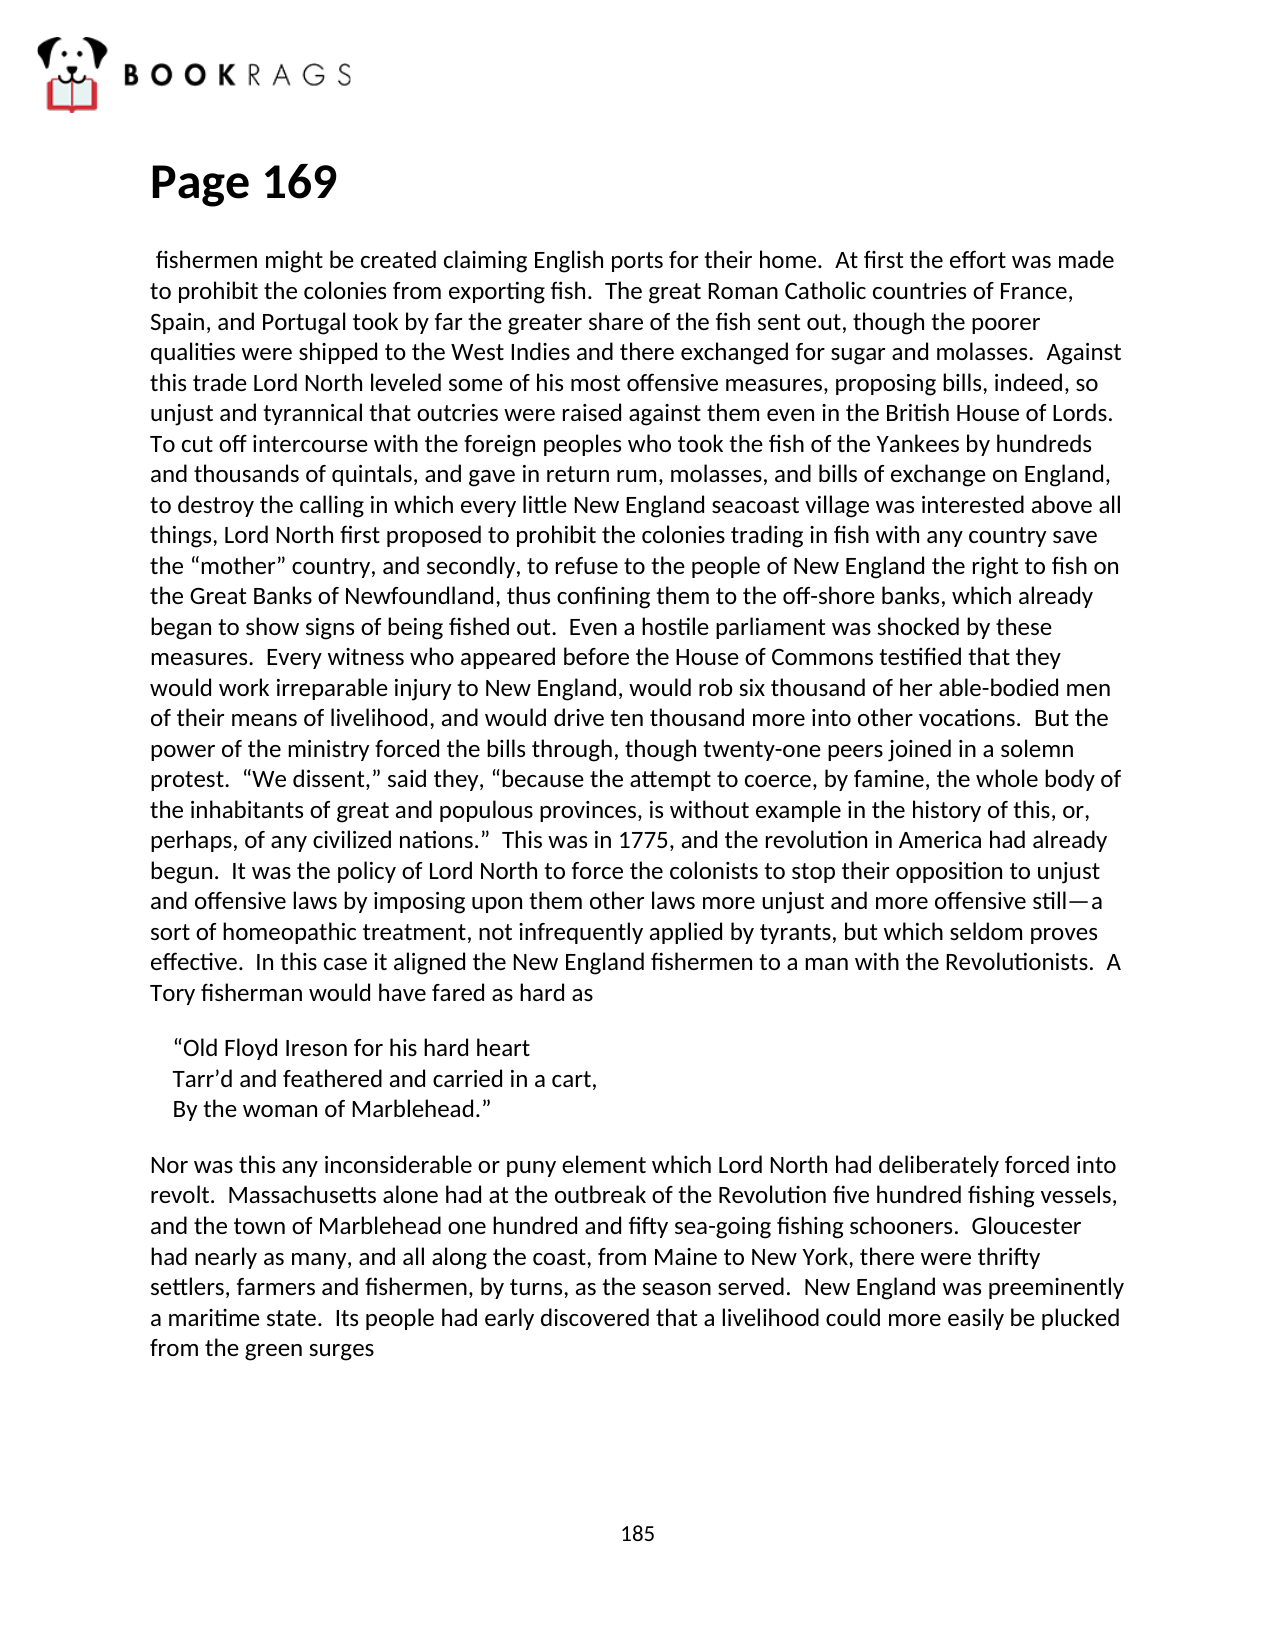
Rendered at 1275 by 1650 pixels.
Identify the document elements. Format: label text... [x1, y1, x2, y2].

text fishermen might be created claiming English ports for their home. At first the effort was made to prohibit the colonies from exporting fish. The great Roman Catholic countries of France, Spain, and Portugal took by far the greater share of the fish sent out, though the poorer qualities were shipped to the West Indies and there exchanged for sugar and molasses. Against this trade Lord North leveled some of his most offensive measures, proposing bills, indeed, so unjust and tyrannical that outcries were raised against them even in the British House of Lords. To cut off intercourse with the foreign peoples who took the fish of the Yankees by hundreds and thousands of quintals, and gave in return rum, molasses, and bills of exchange on England, to destroy the calling in which every little New England seacoast village was interested above all things, Lord North first proposed to prohibit the colonies trading in fish with any country save the “mother” country, and secondly, to refuse to the people of New England the right to fish on the Great Banks of Newfoundland, thus confining them to the off-shore banks, which already began to show signs of being fished out. Even a hostile parliament was shocked by these measures. Every witness who appeared before the House of Commons testified that they would work irreparable injury to New England, would rob six thousand of her able-bodied men of their means of livelihood, and would drive ten thousand more into other vocations. But the power of the ministry forced the bills through, though twenty-one peers joined in a solemn protest. “We dissent,” said they, “because the attempt to coerce, by famine, the whole body of the inhabitants of great and populous provinces, is without example in the history of this, or, perhaps, of any civilized nations.” This was in 1775, and the revolution in America had already begun. It was the policy of Lord North to force the colonists to stop their opposition to unjust and offensive laws by imposing upon them other laws more unjust and more offensive still—­a sort of homeopathic treatment, not infrequently applied by tyrants, but which seldom proves effective. In this case it aligned the New England fishermen to a man with the Revolutionists. A Tory fisherman would have fared as hard as [150, 244, 1125, 1008]
text Page 169 [150, 150, 1125, 211]
text “Old Floyd Ireson for his hard heart Tarr’d and feathered and carried in a cart, By the woman of Marblehead.” [150, 1033, 1125, 1124]
picture [37, 37, 351, 113]
text Nor was this any inconsiderable or puny element which Lord North had deliberately forced into revolt. Massachusetts alone had at the outbreak of the Revolution five hundred fishing vessels, and the town of Marblehead one hundred and fifty sea-going fishing schooners. Gloucester had nearly as many, and all along the coast, from Maine to New York, there were thrifty settlers, farmers and fishermen, by turns, as the season served. New England was preeminently a maritime state. Its people had early discovered that a livelihood could more easily be plucked from the green surges [150, 1149, 1125, 1363]
